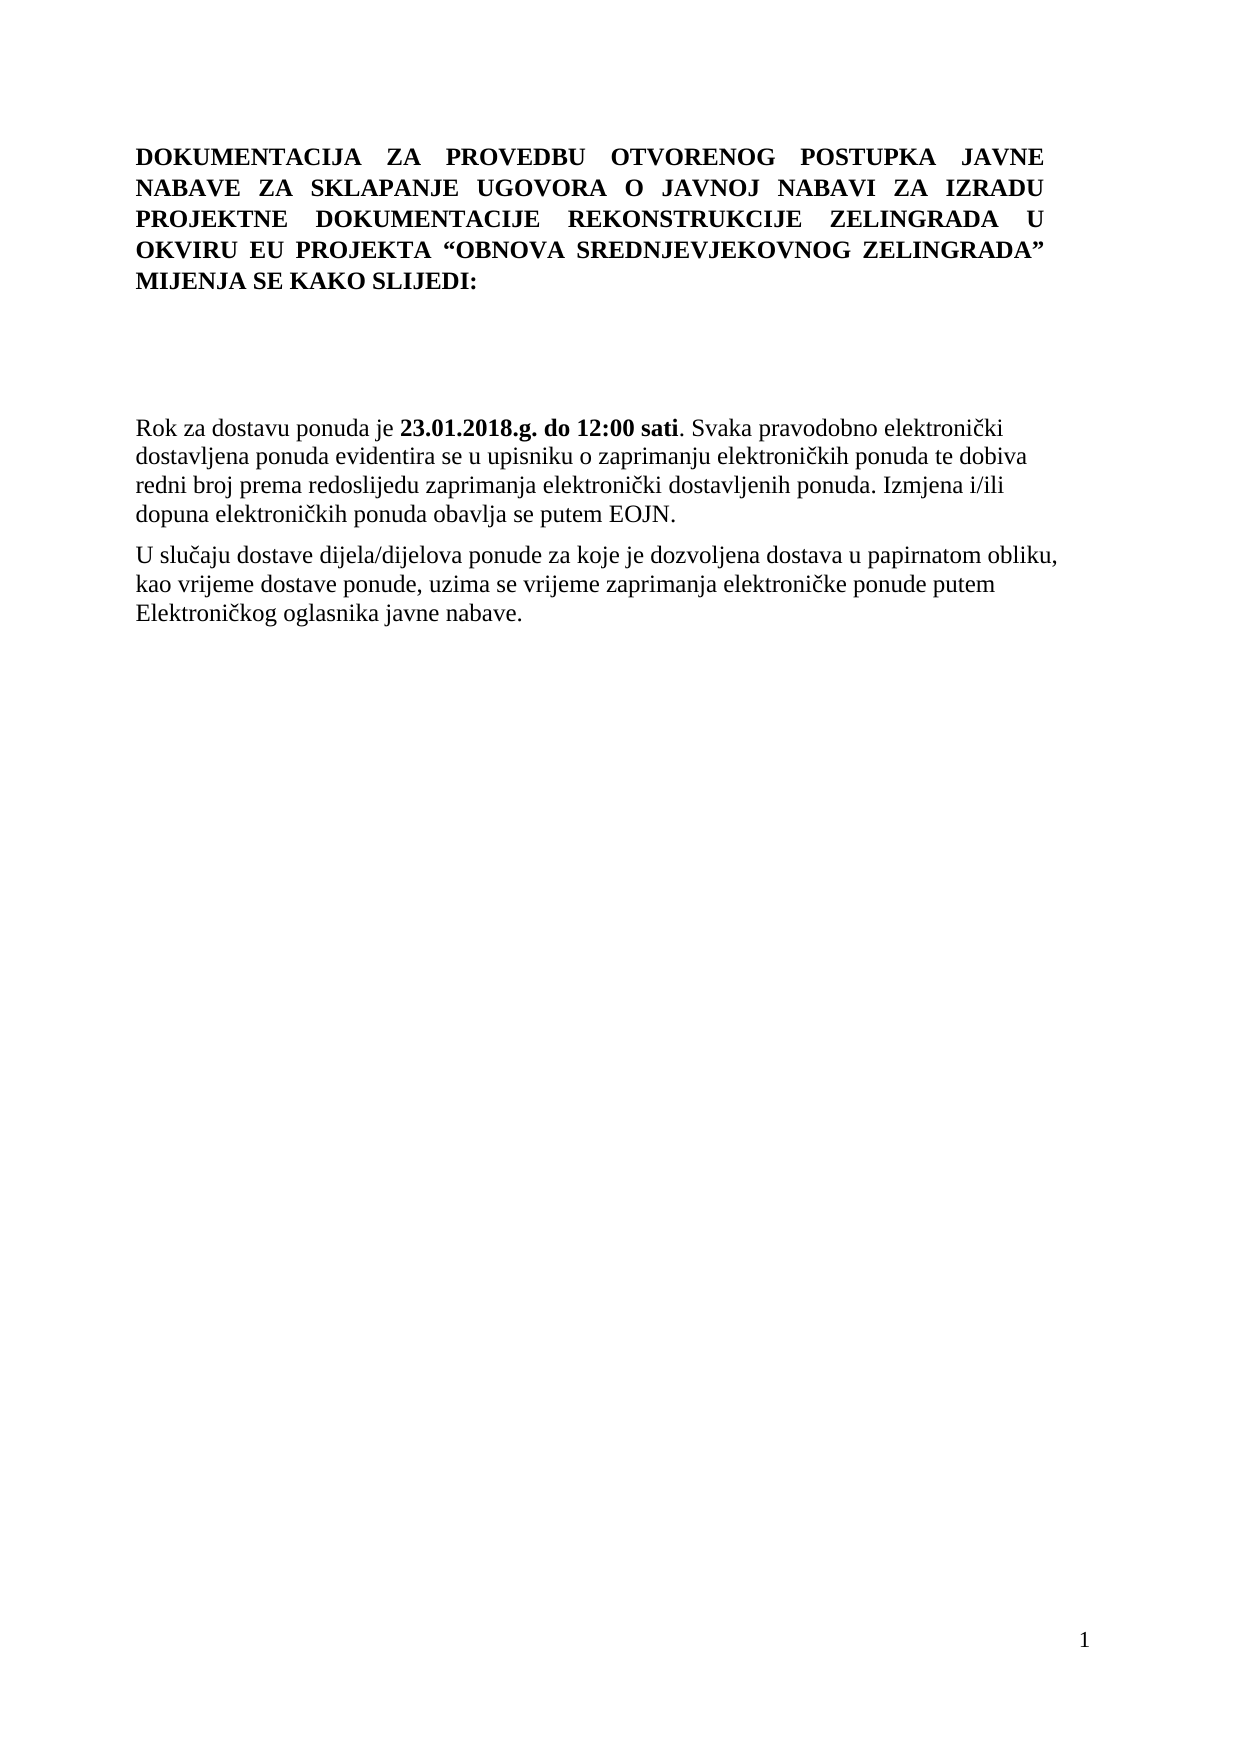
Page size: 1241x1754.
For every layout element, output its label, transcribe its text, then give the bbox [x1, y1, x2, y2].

text U slučaju dostave dijela/dijelova ponude za koje je dozvoljena dostava u papirnatom obliku, kao vrijeme dostave ponude, uzima se vrijeme zaprimanja elektroničke ponude putem Elektroničkog oglasnika javne nabave. [135, 540, 1078, 626]
text Rok za dostavu ponuda je 23.01.2018.g. do 12:00 sati. Svaka pravodobno elektronički dostavljena ponuda evidentira se u upisniku o zaprimanju elektroničkih ponuda te dobiva redni broj prema redoslijedu zaprimanja elektronički dostavljenih ponuda. Izmjena i/ili dopuna elektroničkih ponuda obavlja se putem EOJN. [135, 413, 1078, 528]
text DOKUMENTACIJA ZA PROVEDBU OTVORENOG POSTUPKA JAVNE NABAVE ZA SKLAPANJE UGOVORA O JAVNOJ NABAVI ZA IZRADU PROJEKTNE DOKUMENTACIJE REKONSTRUKCIJE ZELINGRADA U OKVIRU EU PROJEKTA “OBNOVA SREDNJEVJEKOVNOG ZELINGRADA” MIJENJA SE KAKO SLIJEDI: [135, 142, 1045, 294]
